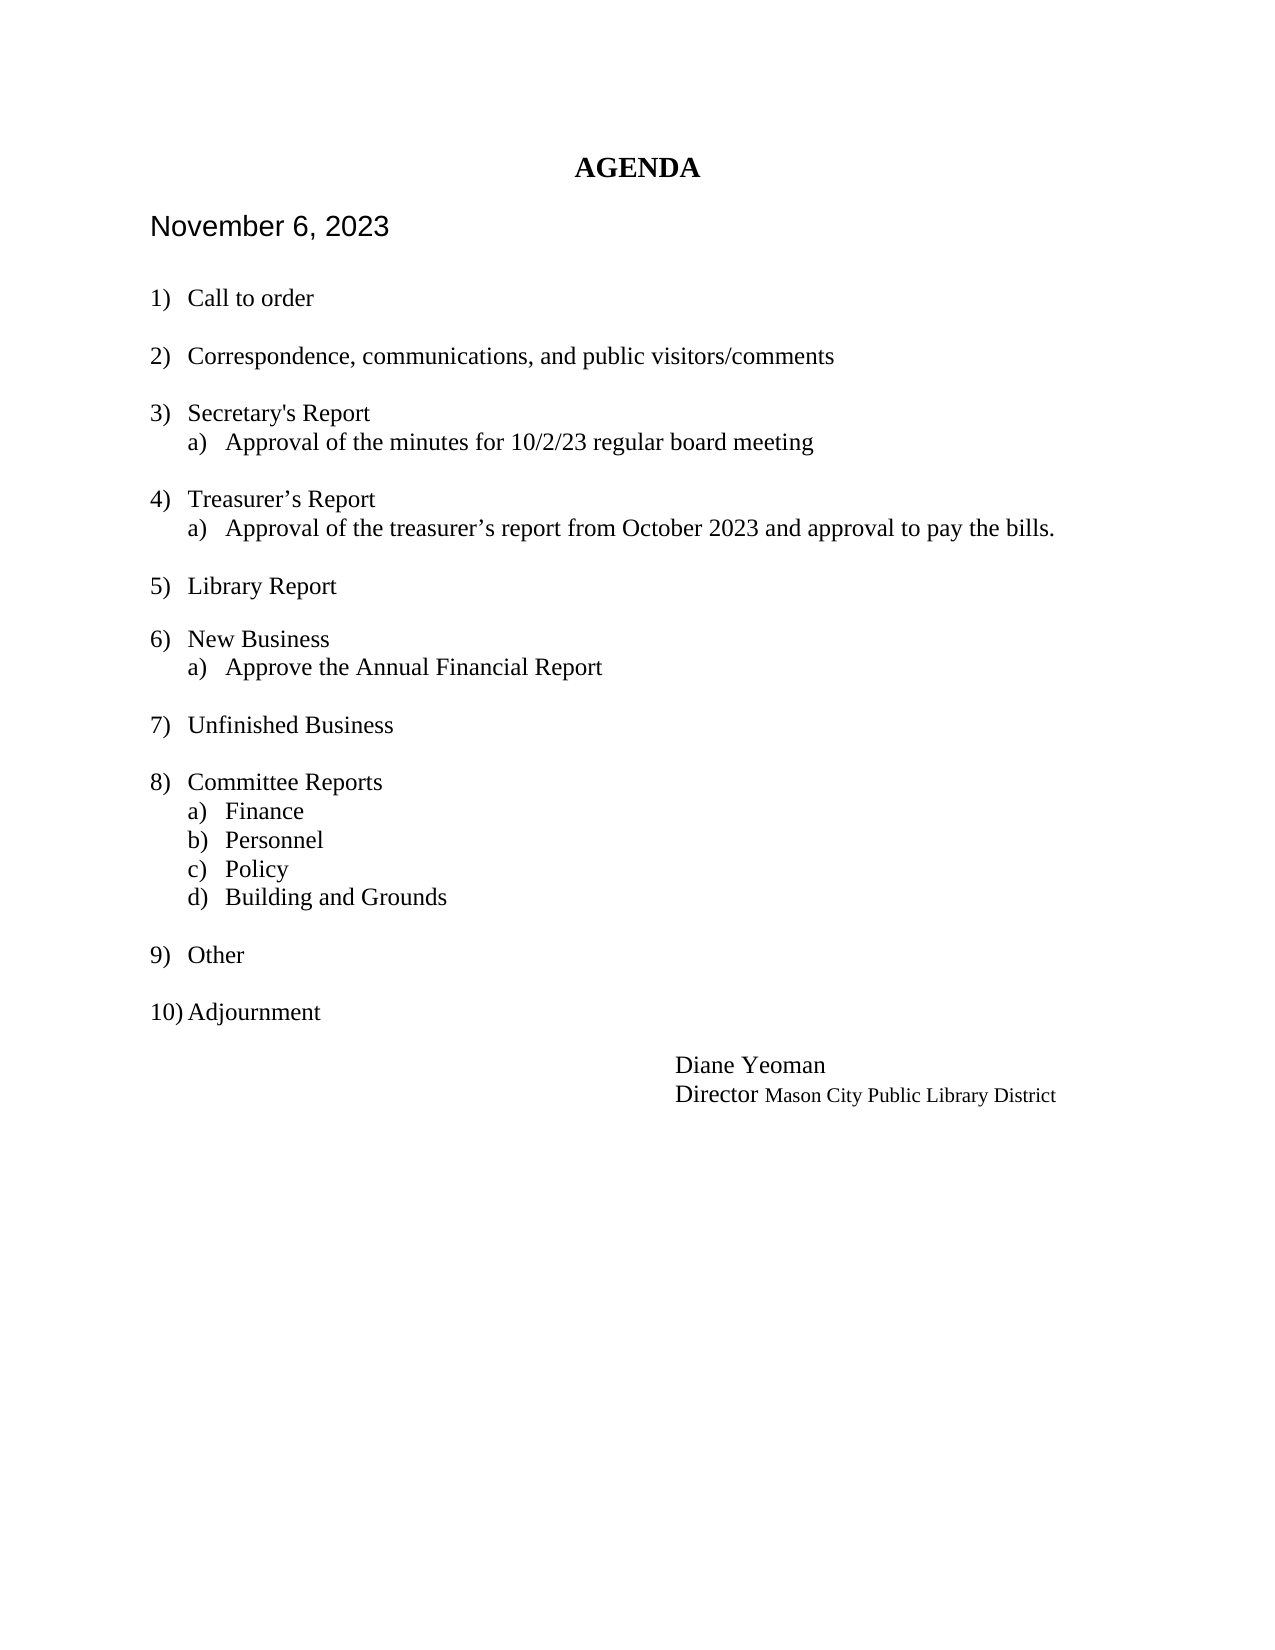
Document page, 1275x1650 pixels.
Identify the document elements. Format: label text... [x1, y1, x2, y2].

list Finance [187, 796, 1125, 825]
list Committee Reports [150, 767, 1125, 796]
list New Business [150, 624, 1125, 652]
text Diane Yeoman [150, 1050, 1125, 1079]
list Library Report [150, 571, 1125, 599]
list Approval of the minutes for 10/2/23 regular board meeting [187, 427, 1125, 456]
list Building and Grounds [187, 882, 1125, 911]
text AGENDA [150, 150, 1125, 183]
list Treasurer’s Report [150, 484, 1125, 513]
list Approval of the treasurer’s report from October 2023 and approval to pay the bills. [187, 513, 1125, 542]
list Approve the Annual Financial Report [187, 652, 1125, 681]
list Adjournment [150, 997, 1125, 1026]
list Other [150, 940, 1125, 969]
text Director Mason City Public Library District [150, 1079, 1125, 1108]
list Call to order [150, 283, 1125, 312]
text November 6, 2023 [150, 208, 1125, 242]
list Correspondence, communications, and public visitors/comments [150, 341, 1125, 369]
list Policy [187, 854, 1125, 882]
list Secretary's Report [150, 398, 1125, 427]
list Unfinished Business [150, 710, 1125, 739]
list Personnel [187, 825, 1125, 854]
